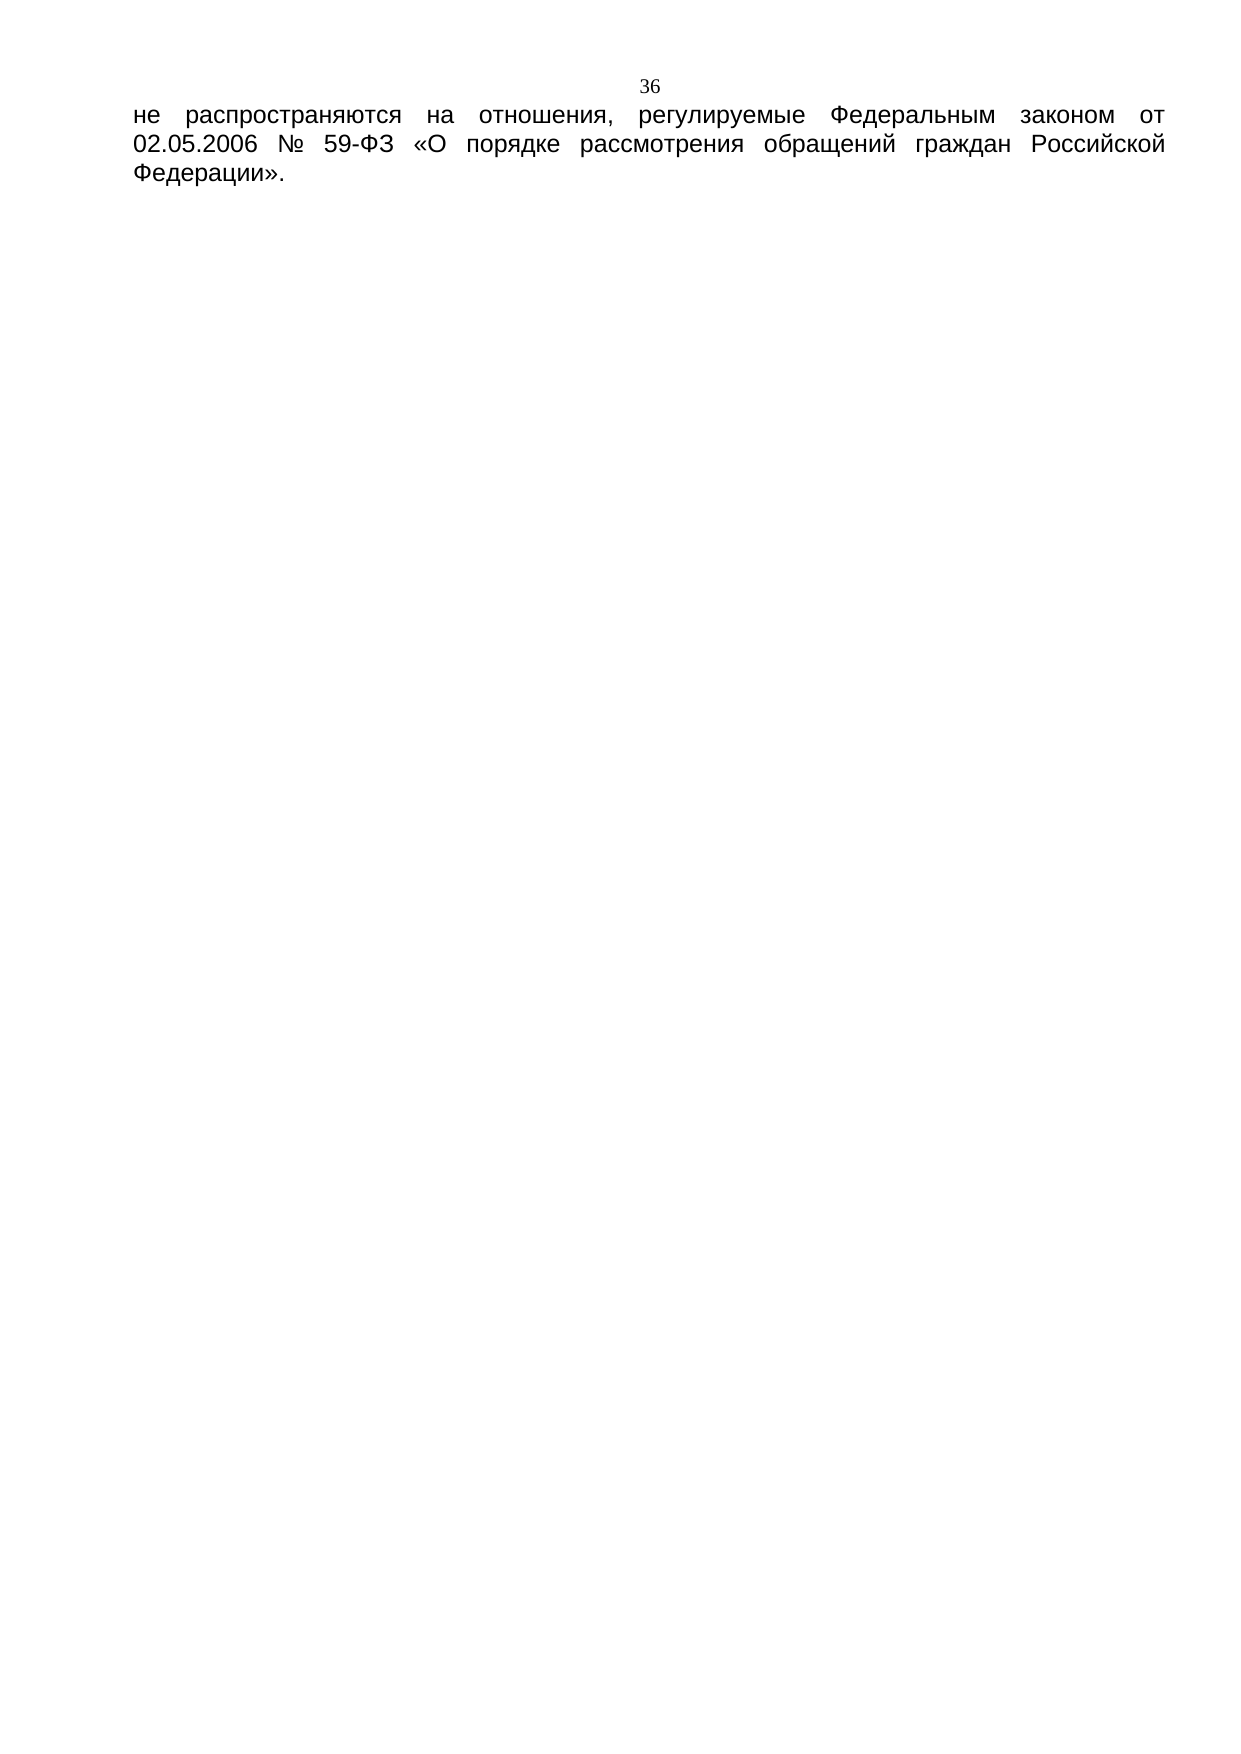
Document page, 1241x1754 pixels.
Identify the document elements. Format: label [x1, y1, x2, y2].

text [133, 100, 1167, 187]
